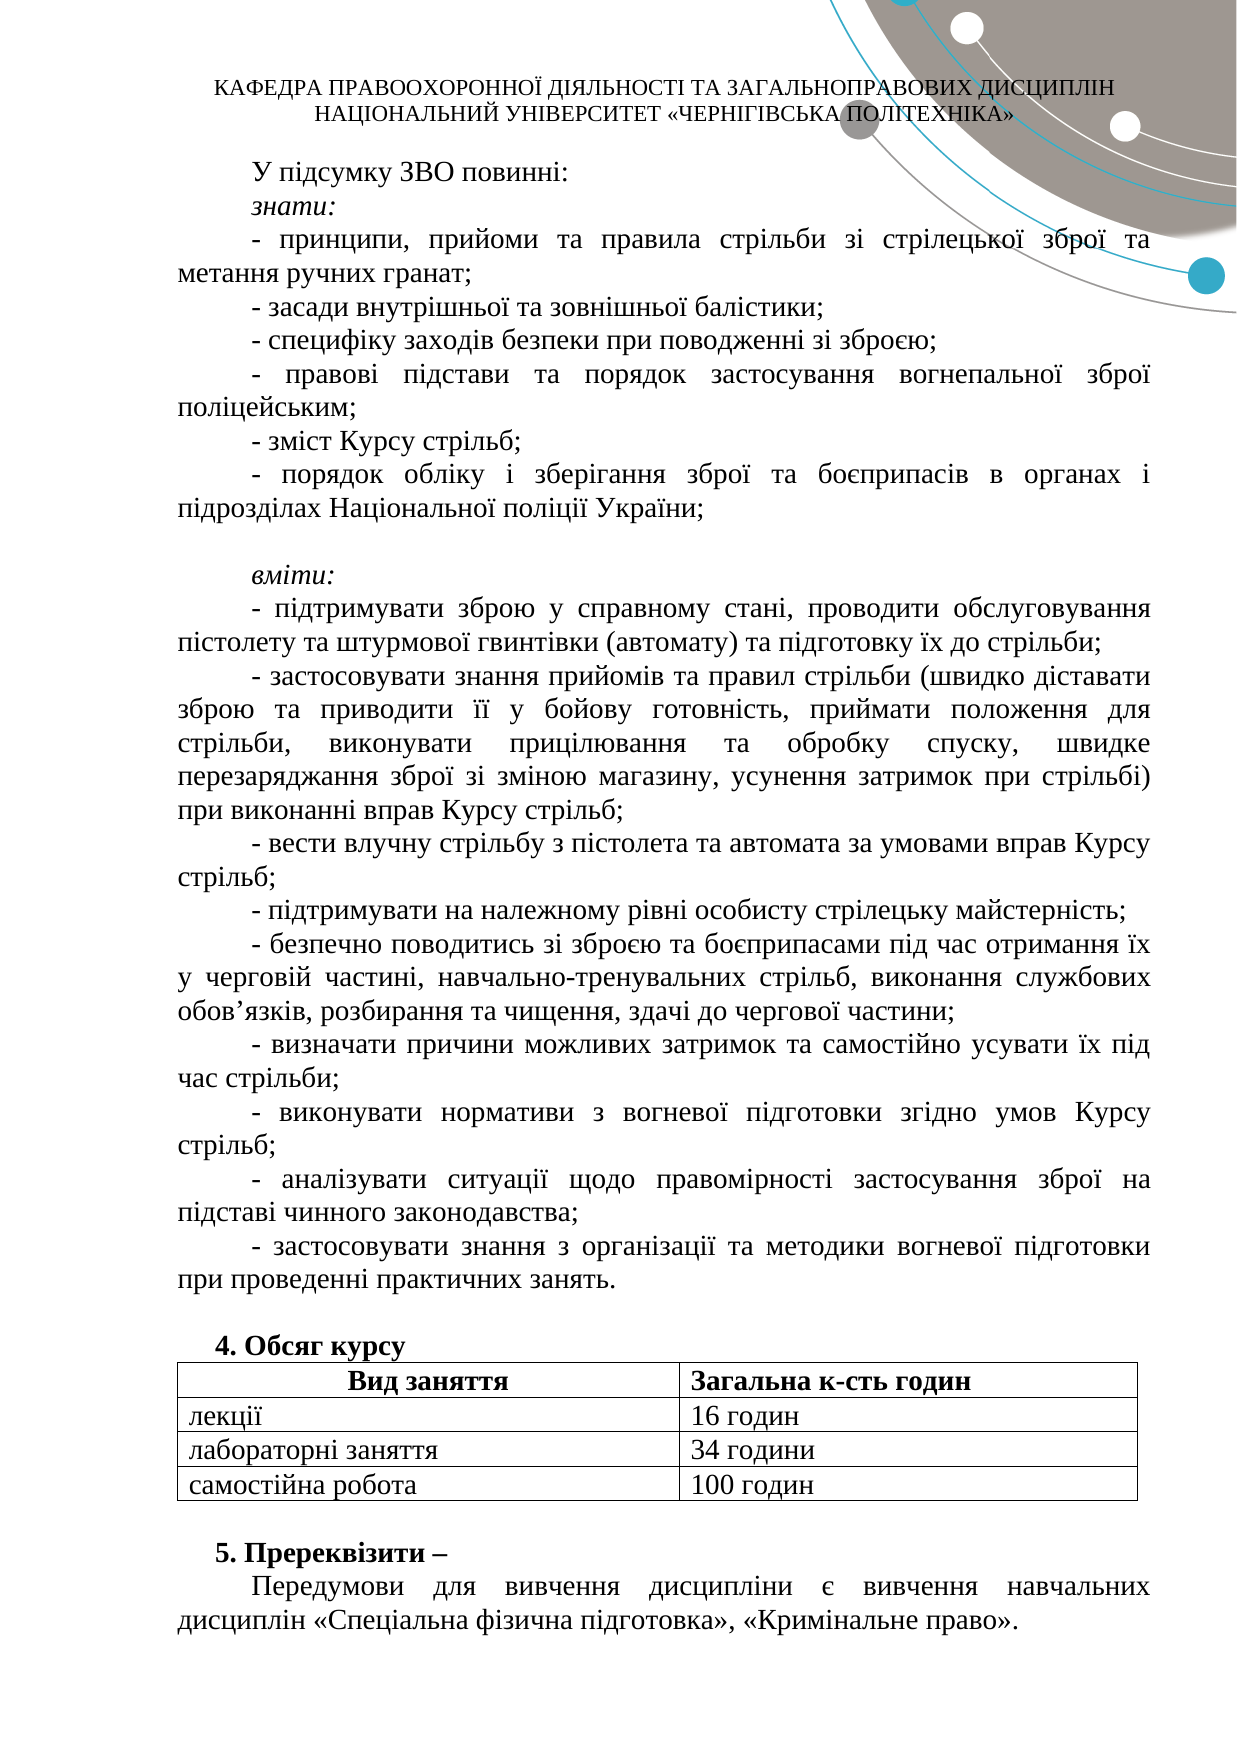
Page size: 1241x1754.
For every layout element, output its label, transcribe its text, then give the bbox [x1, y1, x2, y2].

text - аналізувати ситуації щодо правомірності застосування зброї на підставі чинного законодавства; [177, 1161, 1152, 1228]
table_header Загальна к-сть годин [680, 1363, 1137, 1397]
text - засади внутрішньої та зовнішньої балістики; [177, 289, 1152, 322]
text - зміст Курсу стрільб; [177, 423, 1152, 456]
table_cell 100 годин [680, 1467, 1137, 1500]
text - безпечно поводитись зі зброєю та боєприпасами під час отримання їх у черговій частині, навчально-тренувальних стрільб, виконання службових обов’язків, розбирання та чищення, здачі до чергової частини; [177, 926, 1152, 1027]
text - застосовувати знання прийомів та правил стрільби (швидко діставати зброю та приводити її у бойову готовність, приймати положення для стрільби, виконувати прицілювання та обробку спуску, швидке перезаряджання зброї зі зміною магазину, усунення затримок при стрільбі) при виконанні вправ Курсу стрільб; [177, 658, 1152, 825]
text - підтримувати зброю у справному стані, проводити обслуговування пістолету та штурмової гвинтівки (автомату) та підготовку їх до стрільби; [177, 591, 1152, 658]
text - правові підстави та порядок застосування вогнепальної зброї поліцейським; [177, 356, 1152, 423]
text 5. Пререквізити – [177, 1535, 1152, 1568]
table_cell лабораторні заняття [178, 1432, 679, 1466]
text знати: [177, 188, 1152, 222]
text - підтримувати на належному рівні особисту стрілецьку майстерність; [177, 892, 1152, 926]
text - виконувати нормативи з вогневої підготовки згідно умов Курсу cтрільб; [177, 1094, 1152, 1161]
table_cell 16 годин [680, 1398, 1137, 1431]
text 4. Обсяг курсу [177, 1328, 1152, 1362]
text - застосовувати знання з організації та методики вогневої підготовки при проведенні практичних занять. [177, 1228, 1152, 1295]
text - визначати причини можливих затримок та самостійно усувати їх під час стрільби; [177, 1027, 1152, 1094]
text - специфіку заходів безпеки при поводженні зі зброєю; [177, 322, 1152, 356]
text Передумови для вивчення дисципліни є вивчення навчальних дисциплін «Спеціальна фізична підготовка», «Кримінальне право». [177, 1568, 1152, 1636]
table_header Вид заняття [178, 1363, 679, 1397]
table_cell самостійна робота [178, 1467, 679, 1500]
text - вести влучну стрільбу з пістолета та автомата за умовами вправ Курсу стрільб; [177, 825, 1152, 892]
text - порядок обліку і зберігання зброї та боєприпасів в органах і підрозділах Національної поліції України; [177, 456, 1152, 523]
table_cell 34 години [680, 1432, 1137, 1466]
table_cell лекції [178, 1398, 679, 1431]
text У підсумку ЗВО повинні: [177, 154, 1152, 188]
text - принципи, прийоми та правила стрільби зі стрілецької зброї та метання ручних гранат; [177, 222, 1152, 289]
text вміти: [177, 557, 1152, 591]
picture [2, 0, 1237, 1746]
